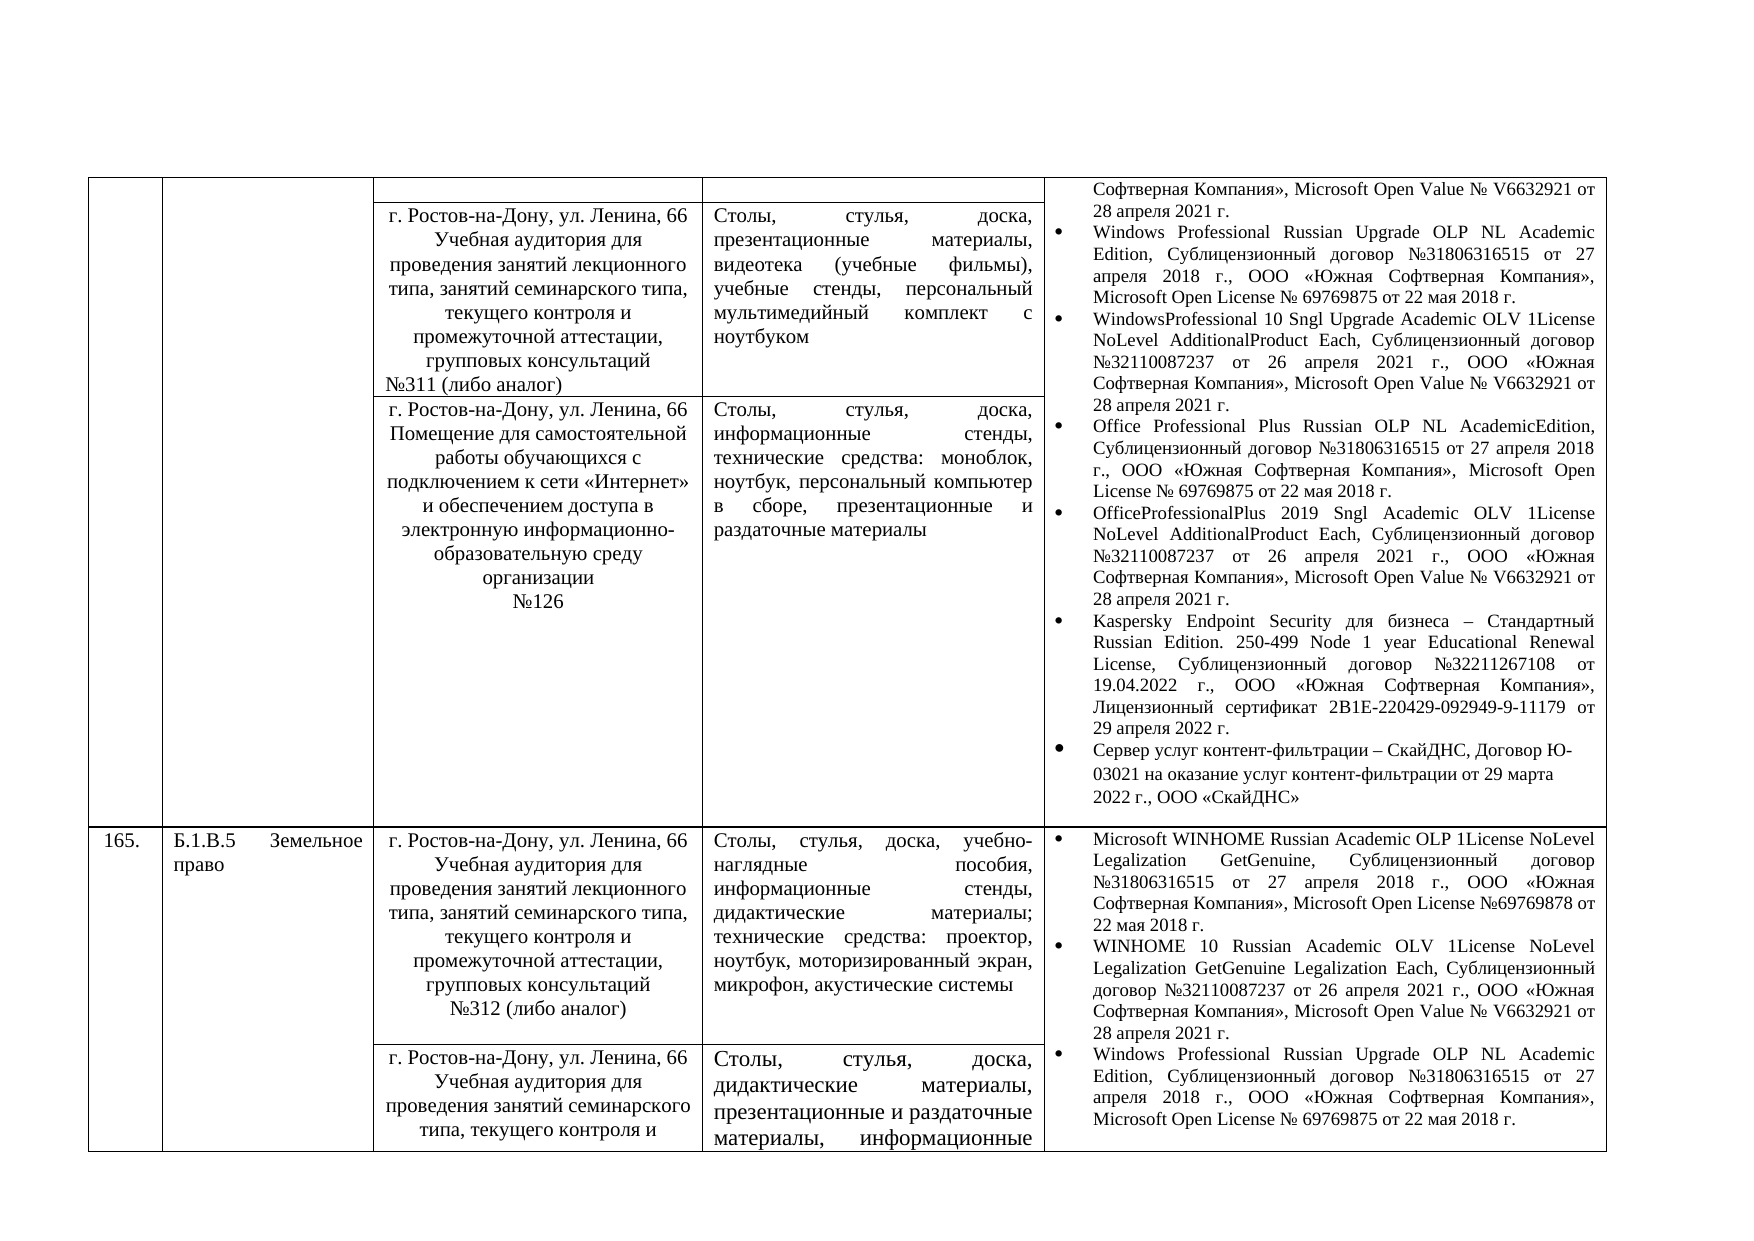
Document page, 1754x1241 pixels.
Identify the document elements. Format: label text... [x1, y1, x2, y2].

table_cell [89, 828, 162, 1151]
table_cell Столы, стулья, доска, информационные стенды, технические средства: моноблок, ноутбук, персональный компьютер в сборе, презентационные и раздаточные материалы [703, 397, 1044, 826]
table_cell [374, 1045, 702, 1151]
table_cell Столы, стулья, доска, презентационные материалы, видеотека (учебные фильмы), учебные стенды, персональный мультимедийный комплект с ноутбуком [703, 203, 1044, 396]
table_cell [89, 178, 162, 826]
table_cell Б.1.В.5 Земельное право [163, 828, 373, 1151]
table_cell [1045, 178, 1606, 826]
table_cell г. Ростов-на-Дону, ул. Ленина, 66 Помещение для самостоятельной работы обучающихся с подключением к сети «Интернет» и обеспечением доступа в электронную информационно-образовательную среду организации №126 [374, 397, 702, 826]
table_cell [374, 178, 702, 202]
table_cell г. Ростов-на-Дону, ул. Ленина, 66 Учебная аудитория для проведения занятий лекционного типа, занятий семинарского типа, текущего контроля и промежуточной аттестации, групповых консультаций №311 (либо аналог) [374, 203, 702, 396]
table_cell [703, 178, 1044, 202]
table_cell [163, 178, 373, 826]
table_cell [703, 1045, 1044, 1151]
